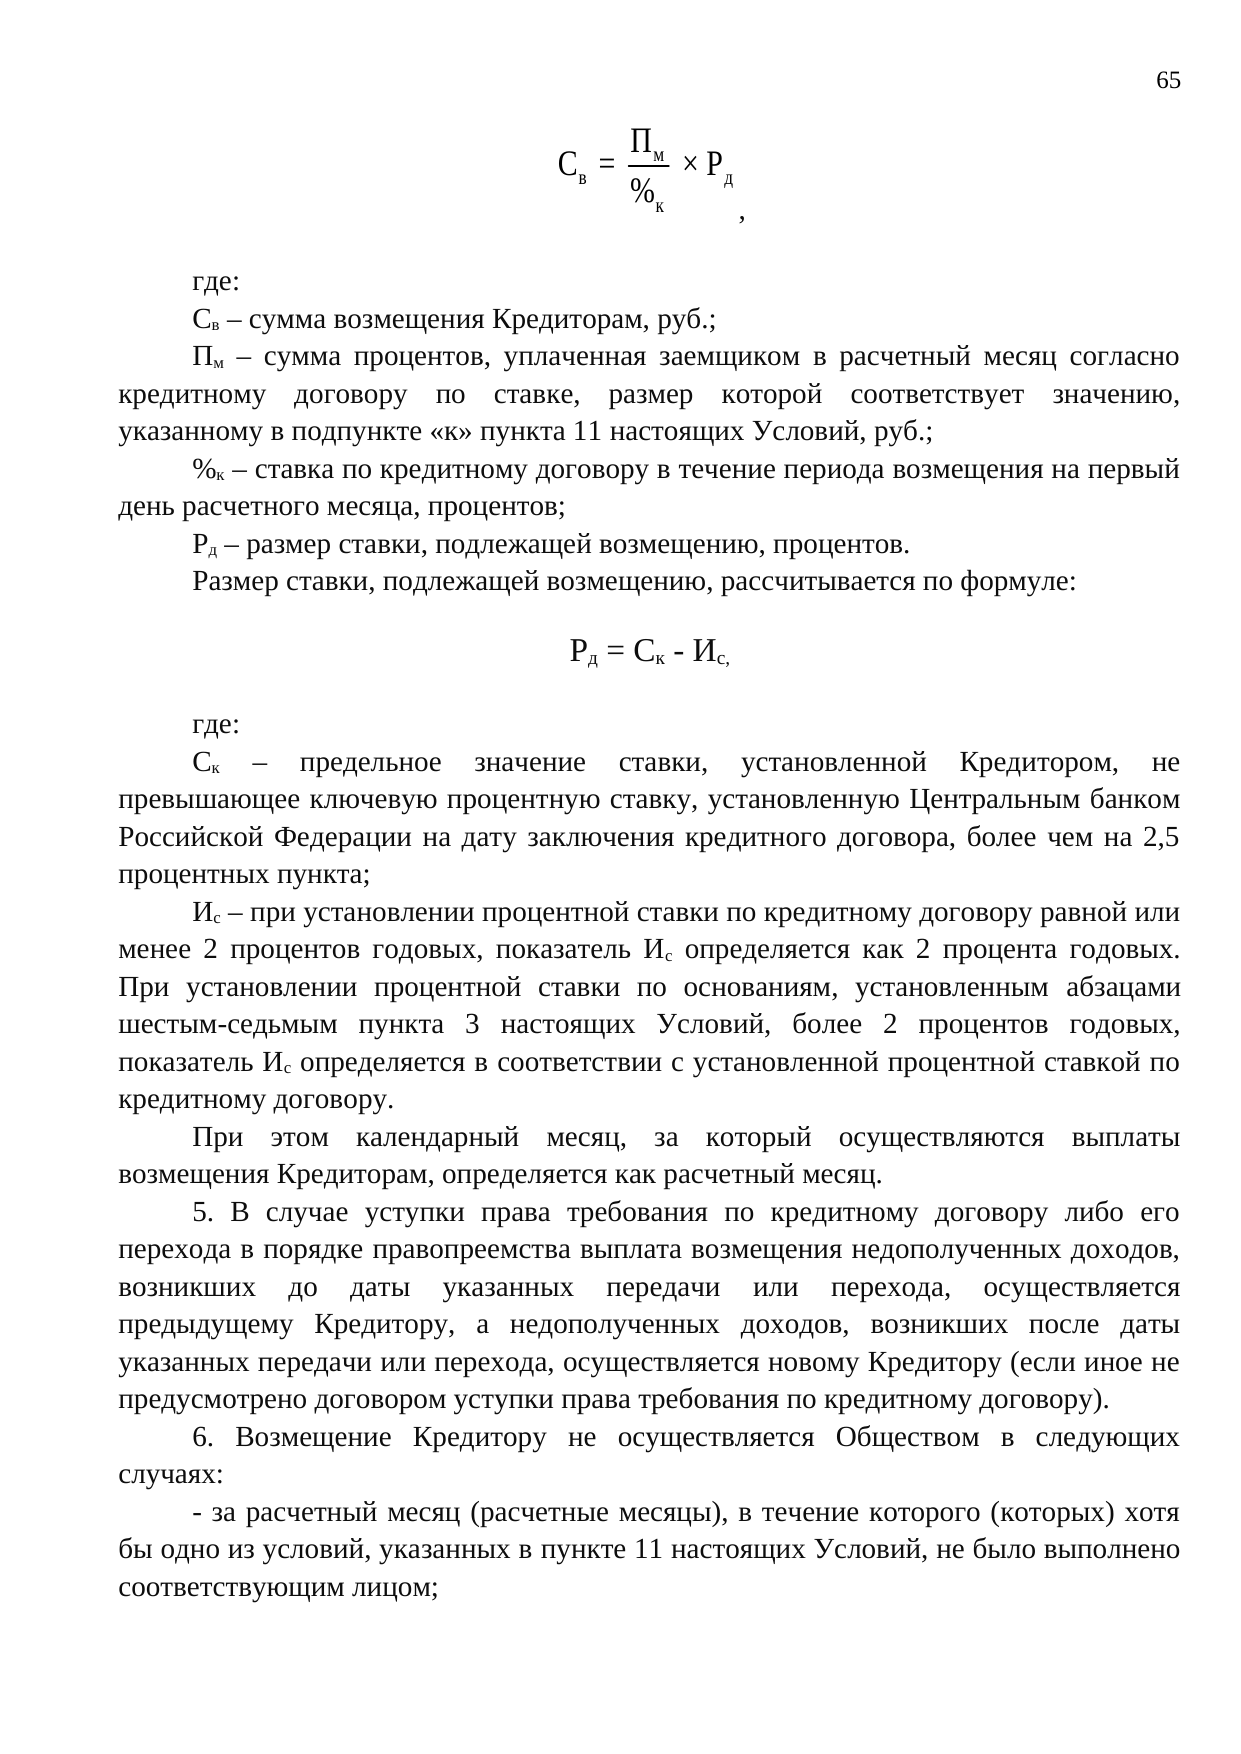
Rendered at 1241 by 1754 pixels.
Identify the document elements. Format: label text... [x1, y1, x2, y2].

text где: [118, 702, 1181, 740]
text Рд = Ск - Ис, [118, 631, 1181, 669]
text , [118, 118, 1181, 226]
text Размер ставки, подлежащей возмещению, рассчитывается по формуле: [118, 559, 1181, 597]
text При этом календарный месяц, за который осуществляются выплаты возмещения Кредиторам, определяется как расчетный месяц. [118, 1115, 1181, 1190]
text Пм – сумма процентов, уплаченная заемщиком в расчетный месяц согласно кредитному договору по ставке, размер которой соответствует значению, указанному в подпункте «к» пункта 11 настоящих Условий, руб.; [118, 334, 1181, 447]
text 6. Возмещение Кредитору не осуществляется Обществом в следующих случаях: [118, 1415, 1181, 1490]
text где: [118, 259, 1181, 297]
text - за расчетный месяц (расчетные месяцы), в течение которого (которых) хотя бы одно из условий, указанных в пункте 11 настоящих Условий, не было выполнено соответствующим лицом; [118, 1490, 1181, 1602]
text Рд – размер ставки, подлежащей возмещению, процентов. [118, 522, 1181, 559]
text Ис – при установлении процентной ставки по кредитному договору равной или менее 2 процентов годовых, показатель Ис определяется как 2 процента годовых. При установлении процентной ставки по основаниям, установленным абзацами шестым-седьмым пункта 3 настоящих Условий, более 2 процентов годовых, показатель Ис определяется в соответствии с установленной процентной ставкой по кредитному договору. [118, 890, 1181, 1115]
text Св – сумма возмещения Кредиторам, руб.; [118, 297, 1181, 334]
text 5. В случае уступки права требования по кредитному договору либо его перехода в порядке правопреемства выплата возмещения недополученных доходов, возникших до даты указанных передачи или перехода, осуществляется предыдущему Кредитору, а недополученных доходов, возникших после даты указанных передачи или перехода, осуществляется новому Кредитору (если иное не предусмотрено договором уступки права требования по кредитному договору). [118, 1190, 1181, 1415]
text Ск – предельное значение ставки, установленной Кредитором, не превышающее ключевую процентную ставку, установленную Центральным банком Российской Федерации на дату заключения кредитного договора, более чем на 2,5 процентных пункта; [118, 740, 1181, 890]
text %к – ставка по кредитному договору в течение периода возмещения на первый день расчетного месяца, процентов; [118, 447, 1181, 522]
